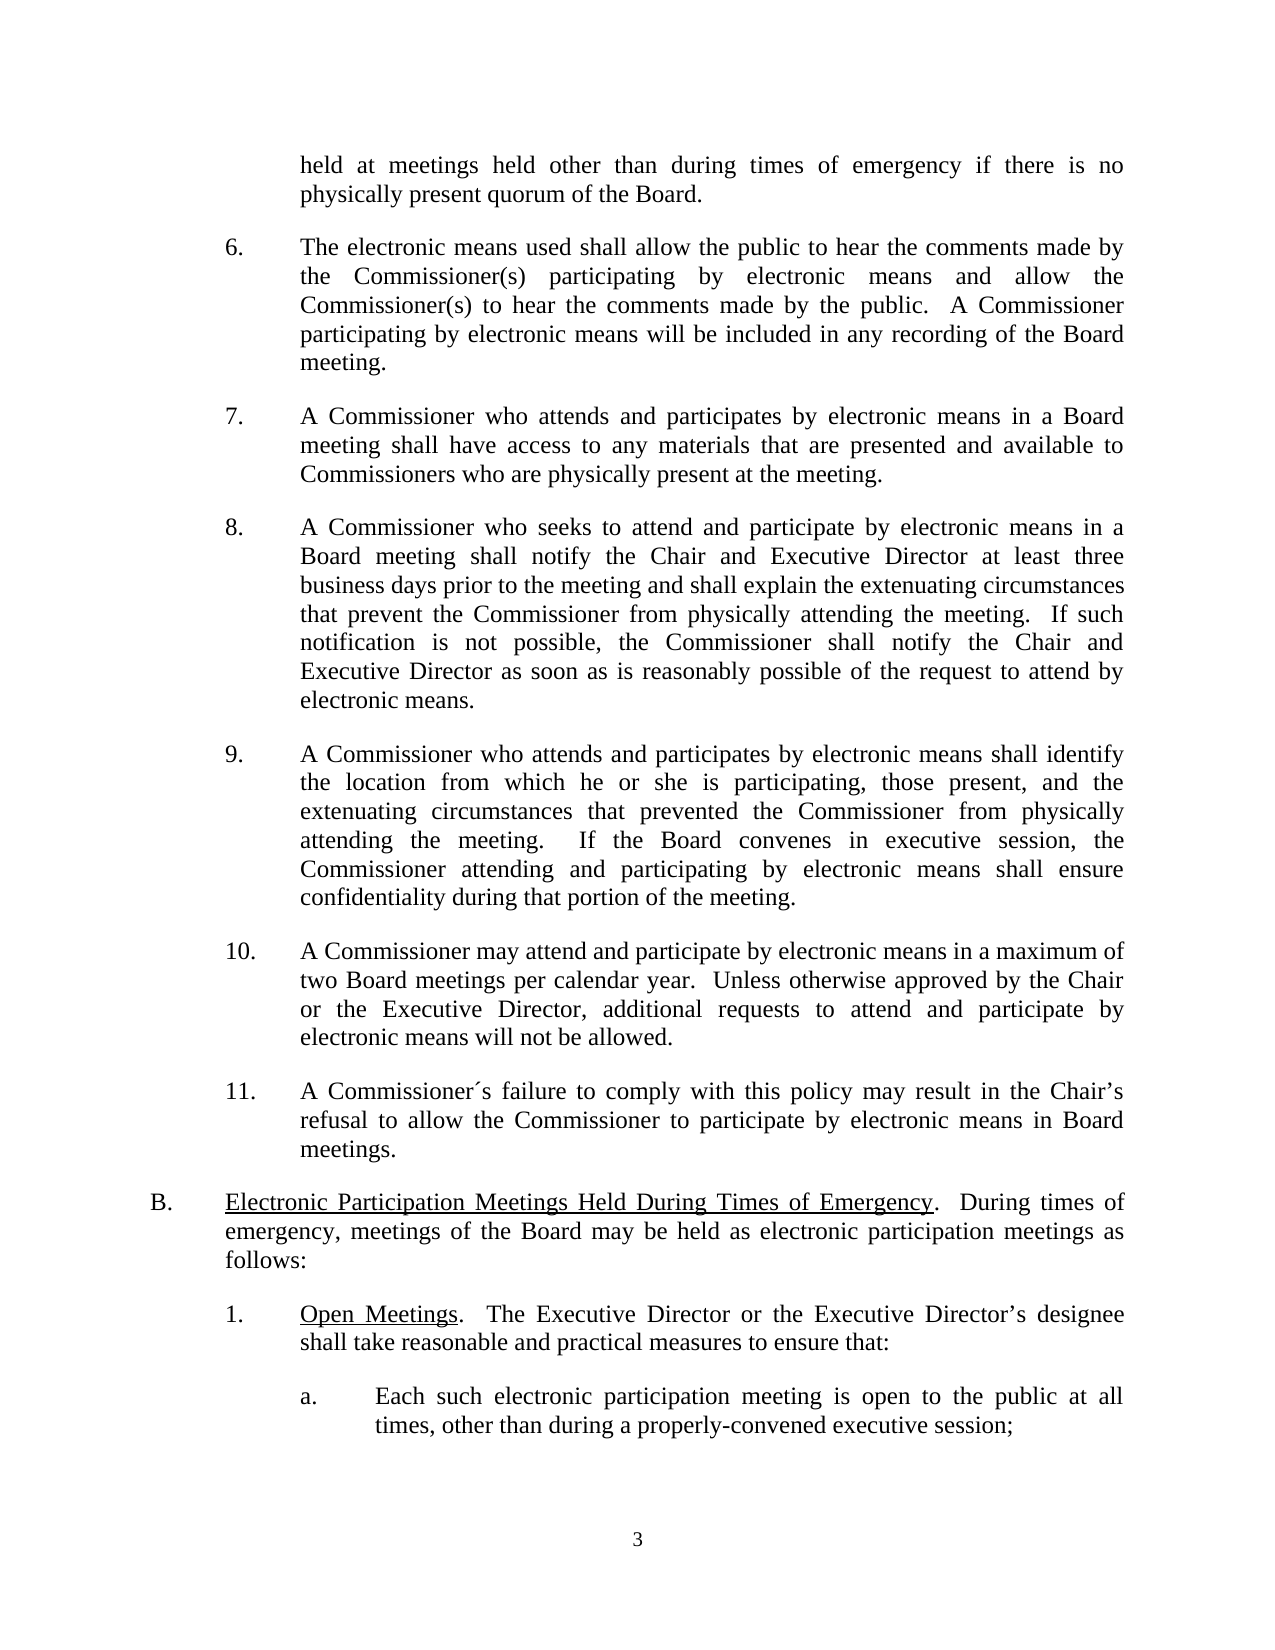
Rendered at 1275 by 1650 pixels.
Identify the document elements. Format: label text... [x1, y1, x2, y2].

subtitle Open Meetings. The Executive Director or the Executive Director’s designee shall take reasonable and practical measures to ensure that: [225, 1299, 1125, 1356]
subtitle Electronic Participation Meetings Held During Times of Emergency. During times of emergency, meetings of the Board may be held as electronic participation meetings as follows: [150, 1187, 1125, 1274]
subtitle The electronic means used shall allow the public to hear the comments made by the Commissioner(s) participating by electronic means and allow the Commissioner(s) to hear the comments made by the public. A Commissioner participating by electronic means will be included in any recording of the Board meeting. [225, 232, 1125, 376]
subtitle A Commissioner may attend and participate by electronic means in a maximum of two Board meetings per calendar year. Unless otherwise approved by the Chair or the Executive Director, additional requests to attend and participate by electronic means will not be allowed. [225, 936, 1125, 1051]
subtitle Each such electronic participation meeting is open to the public at all times, other than during a properly-convened executive session; [300, 1381, 1125, 1439]
subtitle A Commissioner´s failure to comply with this policy may result in the Chair’s refusal to allow the Commissioner to participate by electronic means in Board meetings. [225, 1076, 1125, 1162]
subtitle A Commissioner who attends and participates by electronic means shall identify the location from which he or she is participating, those present, and the extenuating circumstances that prevented the Commissioner from physically attending the meeting. If the Board convenes in executive session, the Commissioner attending and participating by electronic means shall ensure confidentiality during that portion of the meeting. [225, 739, 1125, 911]
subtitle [225, 150, 1125, 207]
subtitle A Commissioner who attends and participates by electronic means in a Board meeting shall have access to any materials that are presented and available to Commissioners who are physically present at the meeting. [225, 401, 1125, 487]
subtitle A Commissioner who seeks to attend and participate by electronic means in a Board meeting shall notify the Chair and Executive Director at least three business days prior to the meeting and shall explain the extenuating circumstances that prevent the Commissioner from physically attending the meeting. If such notification is not possible, the Commissioner shall notify the Chair and Executive Director as soon as is reasonably possible of the request to attend by electronic means. [225, 512, 1125, 714]
